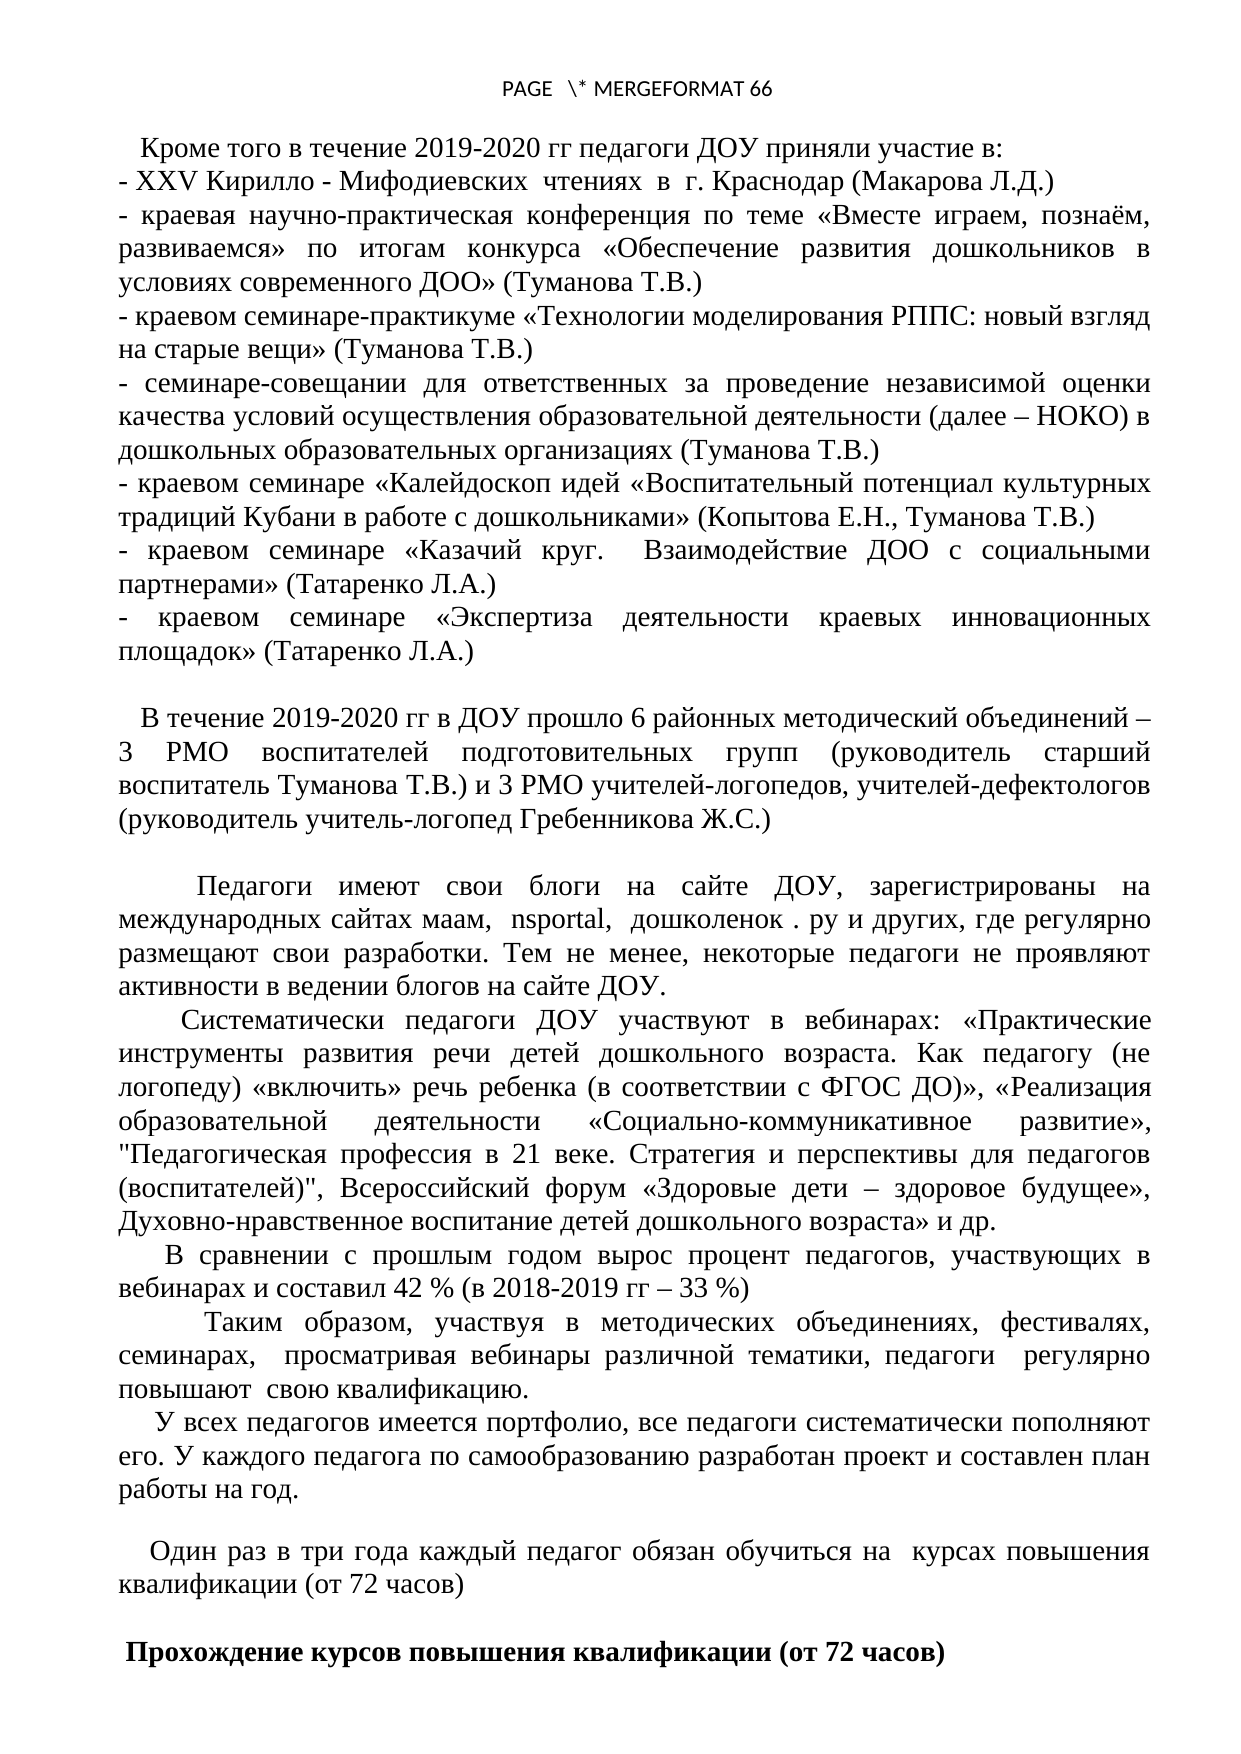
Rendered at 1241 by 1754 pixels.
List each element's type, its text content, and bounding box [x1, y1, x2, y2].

text Кроме того в течение 2019-2020 гг педагоги ДОУ приняли участие в: [118, 130, 1152, 163]
text У всех педагогов имеется портфолио, все педагоги систематически пополняют его. У каждого педагога по самообразованию разработан проект и составлен план работы на год. [118, 1404, 1152, 1505]
text - краевом семинаре «Экспертиза деятельности краевых инновационных площадок» (Татаренко Л.А.) [118, 599, 1152, 667]
text - краевом семинаре «Казачий круг. Взаимодействие ДОО с социальными партнерами» (Татаренко Л.А.) [118, 532, 1152, 599]
text - краевом семинаре «Калейдоскоп идей «Воспитательный потенциал культурных традиций Кубани в работе с дошкольниками» (Копытова Е.Н., Туманова Т.В.) [118, 465, 1152, 532]
text Прохождение курсов повышения квалификации (от 72 часов) [118, 1634, 1152, 1667]
text В течение 2019-2020 гг в ДОУ прошло 6 районных методический объединений – 3 РМО воспитателей подготовительных групп (руководитель старший воспитатель Туманова Т.В.) и 3 РМО учителей-логопедов, учителей-дефектологов (руководитель учитель-логопед Гребенникова Ж.С.) [118, 700, 1152, 834]
text Систематически педагоги ДОУ участвуют в вебинарах: «Практические инструменты развития речи детей дошкольного возраста. Как педагогу (не логопеду) «включить» речь ребенка (в соответствии с ФГОС ДО)», «Реализация образовательной деятельности «Социально-коммуникативное развитие», "Педагогическая профессия в 21 веке. Стратегия и перспективы для педагогов (воспитателей)", Всероссийский форум «Здоровые дети – здоровое будущее», Духовно-нравственное воспитание детей дошкольного возраста» и др. [118, 1170, 1152, 1237]
text Систематически педагоги ДОУ участвуют в вебинарах: «Практические инструменты развития речи детей дошкольного возраста. Как педагогу (не логопеду) «включить» речь ребенка (в соответствии с ФГОС ДО)», «Реализация образовательной деятельности «Социально-коммуникативное развитие», "Педагогическая профессия в 21 веке. Стратегия и перспективы для педагогов (воспитателей)", Всероссийский форум «Здоровые дети – здоровое будущее», Духовно-нравственное воспитание детей дошкольного возраста» и др. [118, 1069, 1152, 1136]
text - краевом семинаре-практикуме «Технологии моделирования РППС: новый взгляд на старые вещи» (Туманова Т.В.) [118, 298, 1152, 365]
text - семинаре-совещании для ответственных за проведение независимой оценки качества условий осуществления образовательной деятельности (далее – НОКО) в дошкольных образовательных организациях (Туманова Т.В.) [118, 365, 1152, 465]
text Таким образом, участвуя в методических объединениях, фестивалях, семинарах, просматривая вебинары различной тематики, педагоги регулярно повышают свою квалификацию. [118, 1304, 1152, 1404]
text Один раз в три года каждый педагог обязан обучиться на курсах повышения квалификации (от 72 часов) [118, 1533, 1152, 1600]
text - краевая научно-практическая конференция по теме «Вместе играем, познаём, развиваемся» по итогам конкурса «Обеспечение развития дошкольников в условиях современного ДОО» (Туманова Т.В.) [118, 197, 1152, 298]
text В сравнении с прошлым годом вырос процент педагогов, участвующих в вебинарах и составил 42 % (в 2018-2019 гг – 33 %) [118, 1237, 1152, 1304]
text - XXV Кирилло - Мифодиевских чтениях в г. Краснодар (Макарова Л.Д.) [118, 163, 1152, 197]
text Педагоги имеют свои блоги на сайте ДОУ, зарегистрированы на международных сайтах маам, nsportal, дошколенок . ру и других, где регулярно размещают свои разработки. Тем не менее, некоторые педагоги не проявляют активности в ведении блогов на сайте ДОУ. [118, 868, 1152, 1002]
